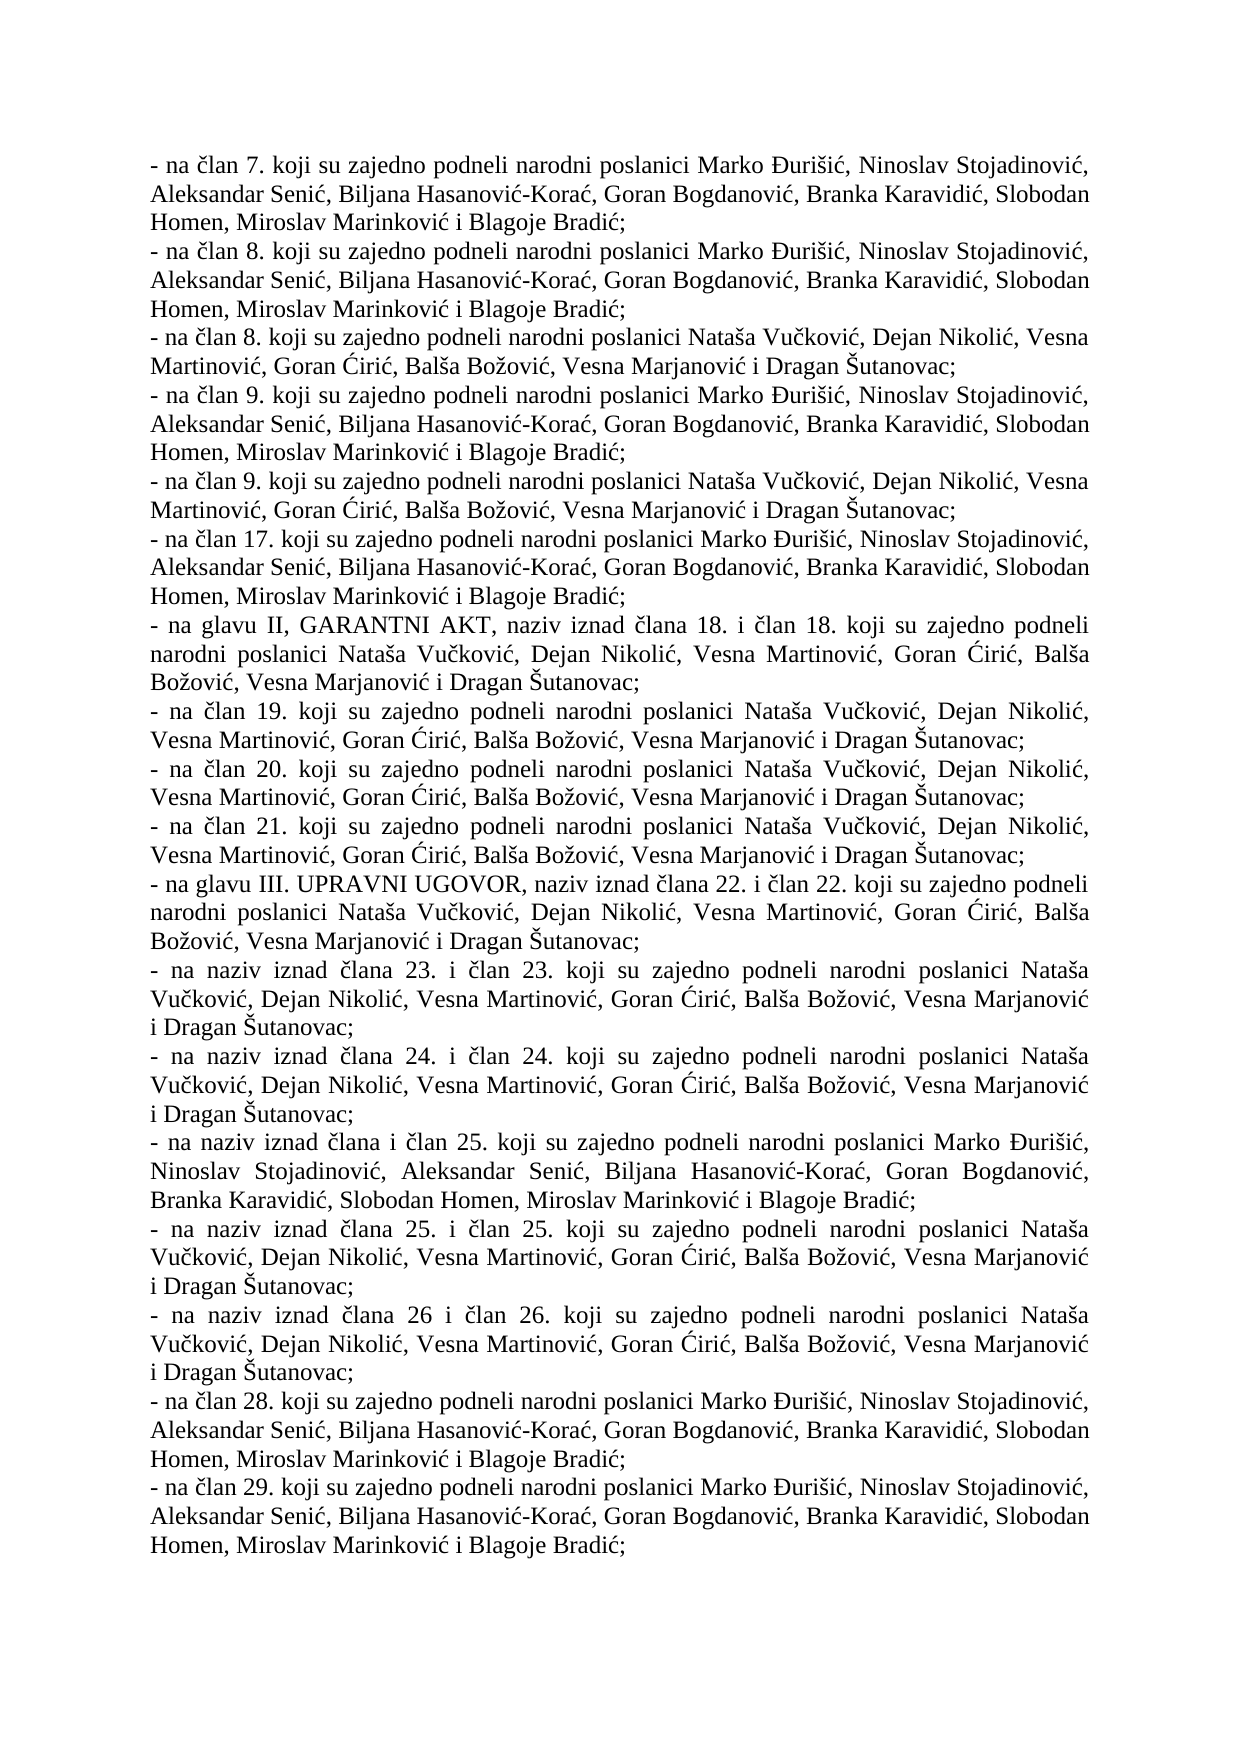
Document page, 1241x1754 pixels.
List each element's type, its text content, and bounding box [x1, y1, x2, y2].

text - na naziv iznad člana 26 i član 26. koji su zajedno podneli narodni poslanici Nataša Vučković, Dejan Nikolić, Vesna Martinović, Goran Ćirić, Balša Božović, Vesna Marjanović i Dragan Šutanovac; [150, 1300, 1090, 1386]
text - na član 8. koji su zajedno podneli narodni poslanici Marko Đurišić, Ninoslav Stojadinović, Aleksandar Senić, Biljana Hasanović-Korać, Goran Bogdanović, Branka Karavidić, Slobodan Homen, Miroslav Marinković i Blagoje Bradić; [150, 236, 1090, 322]
text - na član 21. koji su zajedno podneli narodni poslanici Nataša Vučković, Dejan Nikolić, Vesna Martinović, Goran Ćirić, Balša Božović, Vesna Marjanović i Dragan Šutanovac; [150, 811, 1090, 869]
text - na član 17. koji su zajedno podneli narodni poslanici Marko Đurišić, Ninoslav Stojadinović, Aleksandar Senić, Biljana Hasanović-Korać, Goran Bogdanović, Branka Karavidić, Slobodan Homen, Miroslav Marinković i Blagoje Bradić; [150, 524, 1090, 610]
text - na član 29. koji su zajedno podneli narodni poslanici Marko Đurišić, Ninoslav Stojadinović, Aleksandar Senić, Biljana Hasanović-Korać, Goran Bogdanović, Branka Karavidić, Slobodan Homen, Miroslav Marinković i Blagoje Bradić; [150, 1472, 1090, 1559]
text - na glavu III. UPRAVNI UGOVOR, naziv iznad člana 22. i član 22. koji su zajedno podneli narodni poslanici Nataša Vučković, Dejan Nikolić, Vesna Martinović, Goran Ćirić, Balša Božović, Vesna Marjanović i Dragan Šutanovac; [150, 869, 1090, 955]
text - na član 7. koji su zajedno podneli narodni poslanici Marko Đurišić, Ninoslav Stojadinović, Aleksandar Senić, Biljana Hasanović-Korać, Goran Bogdanović, Branka Karavidić, Slobodan Homen, Miroslav Marinković i Blagoje Bradić; [150, 150, 1090, 236]
text - na član 9. koji su zajedno podneli narodni poslanici Marko Đurišić, Ninoslav Stojadinović, Aleksandar Senić, Biljana Hasanović-Korać, Goran Bogdanović, Branka Karavidić, Slobodan Homen, Miroslav Marinković i Blagoje Bradić; [150, 380, 1090, 466]
text - na član 8. koji su zajedno podneli narodni poslanici Nataša Vučković, Dejan Nikolić, Vesna Martinović, Goran Ćirić, Balša Božović, Vesna Marjanović i Dragan Šutanovac; [150, 322, 1090, 380]
text - na član 9. koji su zajedno podneli narodni poslanici Nataša Vučković, Dejan Nikolić, Vesna Martinović, Goran Ćirić, Balša Božović, Vesna Marjanović i Dragan Šutanovac; [150, 466, 1090, 524]
text - na član 20. koji su zajedno podneli narodni poslanici Nataša Vučković, Dejan Nikolić, Vesna Martinović, Goran Ćirić, Balša Božović, Vesna Marjanović i Dragan Šutanovac; [150, 754, 1090, 811]
text - na naziv iznad člana 25. i član 25. koji su zajedno podneli narodni poslanici Nataša Vučković, Dejan Nikolić, Vesna Martinović, Goran Ćirić, Balša Božović, Vesna Marjanović i Dragan Šutanovac; [150, 1214, 1090, 1300]
text - na naziv iznad člana 24. i član 24. koji su zajedno podneli narodni poslanici Nataša Vučković, Dejan Nikolić, Vesna Martinović, Goran Ćirić, Balša Božović, Vesna Marjanović i Dragan Šutanovac; [150, 1041, 1090, 1127]
text - na naziv iznad člana 23. i član 23. koji su zajedno podneli narodni poslanici Nataša Vučković, Dejan Nikolić, Vesna Martinović, Goran Ćirić, Balša Božović, Vesna Marjanović i Dragan Šutanovac; [150, 955, 1090, 1041]
text - na član 19. koji su zajedno podneli narodni poslanici Nataša Vučković, Dejan Nikolić, Vesna Martinović, Goran Ćirić, Balša Božović, Vesna Marjanović i Dragan Šutanovac; [150, 696, 1090, 754]
text - na glavu II, GARANTNI AKT, naziv iznad člana 18. i član 18. koji su zajedno podneli narodni poslanici Nataša Vučković, Dejan Nikolić, Vesna Martinović, Goran Ćirić, Balša Božović, Vesna Marjanović i Dragan Šutanovac; [150, 610, 1090, 696]
text - na član 28. koji su zajedno podneli narodni poslanici Marko Đurišić, Ninoslav Stojadinović, Aleksandar Senić, Biljana Hasanović-Korać, Goran Bogdanović, Branka Karavidić, Slobodan Homen, Miroslav Marinković i Blagoje Bradić; [150, 1386, 1090, 1472]
text - na naziv iznad člana i član 25. koji su zajedno podneli narodni poslanici Marko Đurišić, Ninoslav Stojadinović, Aleksandar Senić, Biljana Hasanović-Korać, Goran Bogdanović, Branka Karavidić, Slobodan Homen, Miroslav Marinković i Blagoje Bradić; [150, 1127, 1090, 1214]
